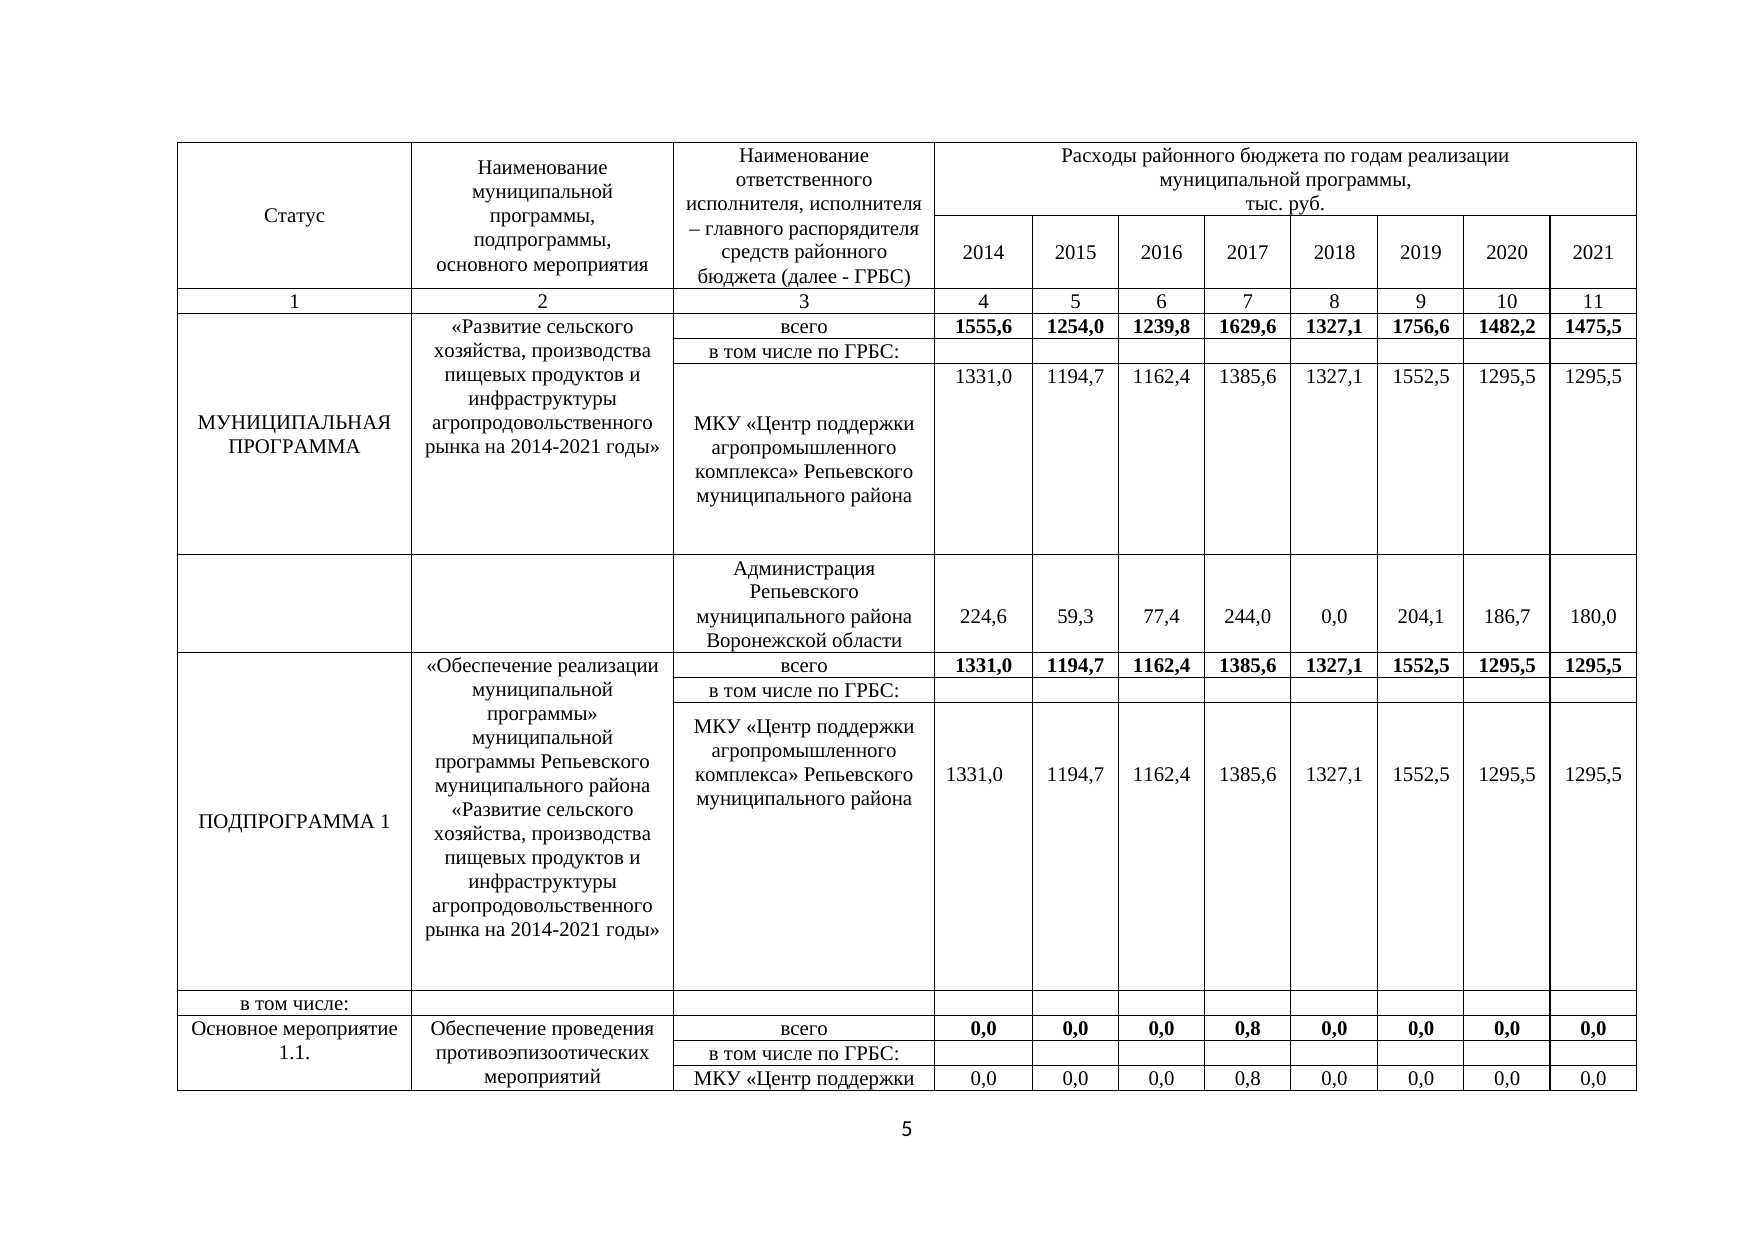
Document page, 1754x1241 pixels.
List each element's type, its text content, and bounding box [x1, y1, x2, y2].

table_cell Обеспечение проведения противоэпизоотических мероприятий [412, 1016, 673, 1090]
table_cell [1378, 339, 1463, 363]
table_cell 1331,0 [935, 703, 1032, 989]
table_cell [1551, 678, 1636, 702]
table_cell 1295,5 [1464, 653, 1549, 677]
table_cell 0,0 [1119, 1066, 1204, 1090]
table_cell 8 [1291, 289, 1377, 313]
table_cell 77,4 [1119, 555, 1204, 652]
table_cell 0,0 [935, 1066, 1032, 1090]
table_cell 1482,2 [1464, 314, 1549, 338]
table_cell 2015 [1033, 216, 1118, 288]
table_cell 1295,5 [1464, 364, 1549, 554]
table_cell 1552,5 [1378, 653, 1463, 677]
table_cell в том числе по ГРБС: [674, 678, 934, 702]
table_cell 59,3 [1033, 555, 1118, 652]
table_cell 3 [674, 289, 934, 313]
table_cell 1162,4 [1119, 703, 1204, 989]
table_cell 1194,7 [1033, 703, 1118, 989]
table_cell [1291, 1041, 1377, 1065]
table_cell 1552,5 [1378, 364, 1463, 554]
table_cell 1629,6 [1205, 314, 1290, 338]
table_cell [1464, 678, 1549, 702]
table_cell в том числе: [178, 991, 411, 1015]
table_cell 0,0 [1378, 1016, 1463, 1040]
table_cell 5 [1033, 289, 1118, 313]
table_cell 2014 [935, 216, 1032, 288]
table_cell [935, 678, 1032, 702]
table_cell 1254,0 [1033, 314, 1118, 338]
table_cell 1295,5 [1551, 703, 1636, 989]
table_cell [1378, 1041, 1463, 1065]
table_cell всего [674, 314, 934, 338]
table_cell 1385,6 [1205, 364, 1290, 554]
table_cell 2021 [1551, 216, 1636, 288]
table_cell 1331,0 [935, 653, 1032, 677]
table_cell 1475,5 [1551, 314, 1636, 338]
table_cell [935, 339, 1032, 363]
table_cell 1295,5 [1551, 364, 1636, 554]
table_cell [1464, 339, 1549, 363]
table_cell [1551, 1041, 1636, 1065]
table_header Расходы районного бюджета по годам реализации муниципальной программы, тыс. руб. [935, 143, 1636, 215]
table_cell [1033, 339, 1118, 363]
table_cell всего [674, 1016, 934, 1040]
table_cell Администрация Репьевского муниципального района Воронежской области [674, 555, 934, 652]
table_cell [1291, 339, 1377, 363]
table_cell 2019 [1378, 216, 1463, 288]
table_cell 0,0 [1464, 1016, 1549, 1040]
table_cell 1295,5 [1464, 703, 1549, 989]
table_cell [1291, 678, 1377, 702]
table_cell 1756,6 [1378, 314, 1463, 338]
table_cell 0,0 [1033, 1066, 1118, 1090]
table_cell [1119, 678, 1204, 702]
table_cell 1327,1 [1291, 653, 1377, 677]
table_cell 0,0 [1033, 1016, 1118, 1040]
table_cell 2020 [1464, 216, 1549, 288]
table_cell [1119, 339, 1204, 363]
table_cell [674, 1066, 934, 1090]
table_cell «Развитие сельского хозяйства, производства пищевых продуктов и инфраструктуры агропродовольственного рынка на 2014-2021 годы» [412, 314, 673, 554]
table_cell в том числе по ГРБС: [674, 1041, 934, 1065]
table_cell [1033, 1041, 1118, 1065]
table_cell 1385,6 [1205, 653, 1290, 677]
table_cell [1551, 339, 1636, 363]
table_cell [1119, 991, 1204, 1015]
table_cell [1119, 1041, 1204, 1065]
table_cell 1162,4 [1119, 653, 1204, 677]
table_cell 1162,4 [1119, 364, 1204, 554]
table_cell МУНИЦИПАЛЬНАЯ ПРОГРАММА [178, 314, 411, 554]
table_cell [1205, 678, 1290, 702]
table_cell «Обеспечение реализации муниципальной программы» муниципальной программы Репьевского муниципального района «Развитие сельского хозяйства, производства пищевых продуктов и инфраструктуры агропродовольственного рынка на 2014-2021 годы» [412, 653, 673, 989]
table_cell 1327,1 [1291, 314, 1377, 338]
table_cell 2018 [1291, 216, 1377, 288]
table_cell 2017 [1205, 216, 1290, 288]
table_header Статус [178, 143, 411, 288]
table_cell [1205, 1041, 1290, 1065]
table_cell 9 [1378, 289, 1463, 313]
table_cell 0,0 [1464, 1066, 1549, 1090]
table_cell 7 [1205, 289, 1290, 313]
table_cell [1205, 339, 1290, 363]
table_cell 1555,6 [935, 314, 1032, 338]
table_cell 2 [412, 289, 673, 313]
table_cell 4 [935, 289, 1032, 313]
table_cell 204,1 [1378, 555, 1463, 652]
table_cell 0,8 [1205, 1016, 1290, 1040]
table_cell 0,0 [1291, 1016, 1377, 1040]
table_cell 0,8 [1205, 1066, 1290, 1090]
table_cell 1194,7 [1033, 364, 1118, 554]
table_cell 0,0 [1291, 1066, 1377, 1090]
table_cell [1033, 678, 1118, 702]
table_cell всего [674, 653, 934, 677]
table_cell МКУ «Центр поддержки агропромышленного комплекса» Репьевского муниципального района [674, 364, 934, 554]
table_cell 1331,0 [935, 364, 1032, 554]
table_cell [1464, 991, 1549, 1015]
table_cell 0,0 [935, 1016, 1032, 1040]
table_cell 180,0 [1551, 555, 1636, 652]
table_cell 1194,7 [1033, 653, 1118, 677]
table_cell [1205, 991, 1290, 1015]
table_cell 1327,1 [1291, 703, 1377, 989]
table_cell [1378, 678, 1463, 702]
table_cell [412, 555, 673, 652]
table_header Наименование ответственного исполнителя, исполнителя – главного распорядителя средств районного бюджета (далее - ГРБС) [674, 143, 934, 288]
table_cell 1295,5 [1551, 653, 1636, 677]
table_cell 0,0 [1119, 1016, 1204, 1040]
table_cell 244,0 [1205, 555, 1290, 652]
table_cell [412, 991, 673, 1015]
table_cell 2016 [1119, 216, 1204, 288]
table_cell [1291, 991, 1377, 1015]
table_cell 0,0 [1291, 555, 1377, 652]
table_cell 11 [1551, 289, 1636, 313]
table_cell 186,7 [1464, 555, 1549, 652]
table_cell [674, 991, 934, 1015]
table_cell Основное мероприятие 1.1. [178, 1016, 411, 1090]
table_cell [935, 991, 1032, 1015]
table_cell [1033, 991, 1118, 1015]
table_cell 1239,8 [1119, 314, 1204, 338]
table_cell 1552,5 [1378, 703, 1463, 989]
table_cell 6 [1119, 289, 1204, 313]
table_cell МКУ «Центр поддержки агропромышленного комплекса» Репьевского муниципального района [674, 703, 934, 989]
table_cell в том числе по ГРБС: [674, 339, 934, 363]
table_cell 0,0 [1378, 1066, 1463, 1090]
table_header Наименование муниципальной программы, подпрограммы, основного мероприятия [412, 143, 673, 288]
table_cell [178, 555, 411, 652]
table_cell 1 [178, 289, 411, 313]
table_cell 224,6 [935, 555, 1032, 652]
table_cell ПОДПРОГРАММА 1 [178, 653, 411, 989]
table_cell 1327,1 [1291, 364, 1377, 554]
table_cell 0,0 [1551, 1066, 1636, 1090]
table_cell [1551, 991, 1636, 1015]
table_cell [1464, 1041, 1549, 1065]
table_cell [935, 1041, 1032, 1065]
table_cell 0,0 [1551, 1016, 1636, 1040]
table_cell 10 [1464, 289, 1549, 313]
table_cell [1378, 991, 1463, 1015]
table_cell 1385,6 [1205, 703, 1290, 989]
